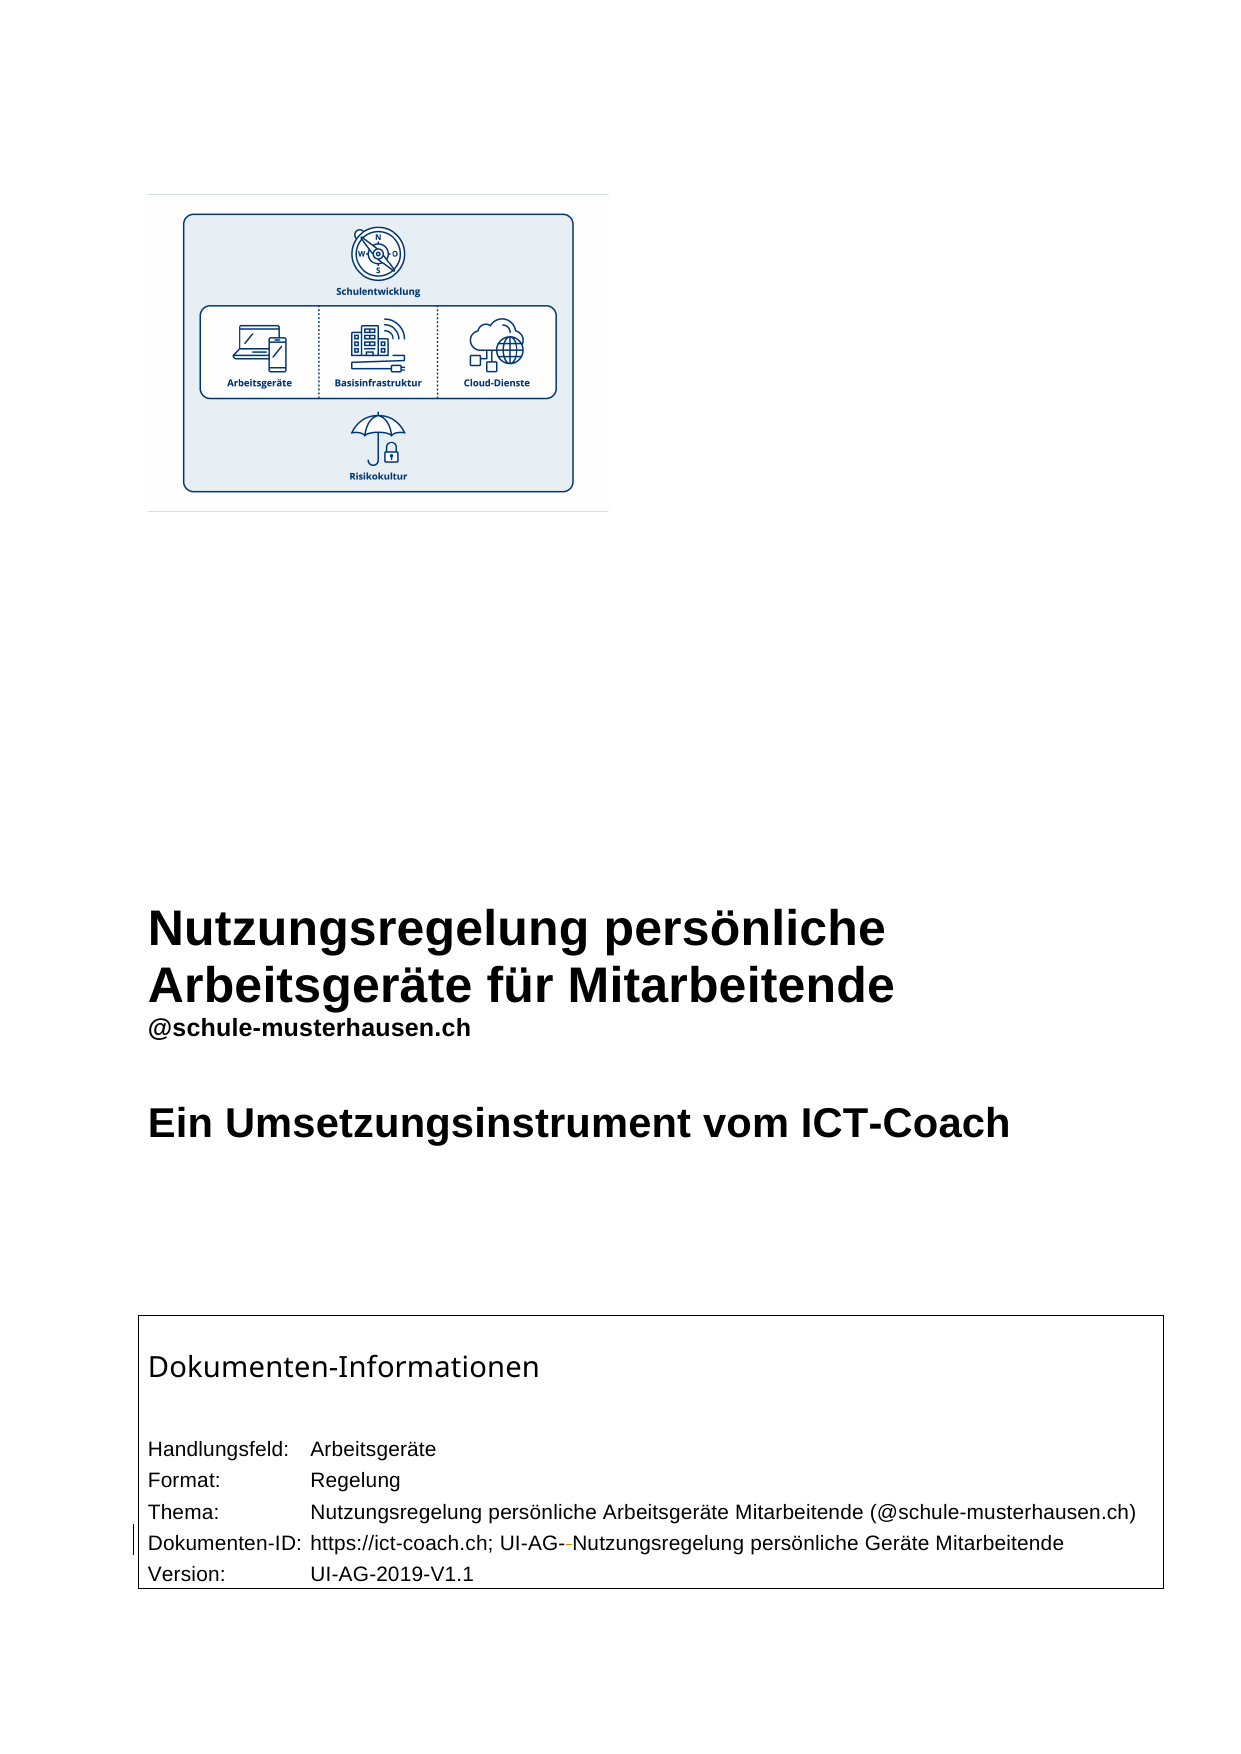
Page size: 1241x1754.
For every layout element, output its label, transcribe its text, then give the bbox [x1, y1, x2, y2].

text @schule-musterhausen.ch [148, 1013, 1155, 1042]
picture [147, 192, 609, 515]
subtitle Dokumenten-Informationen [148, 1346, 1155, 1386]
text Dokumenten-ID: https://ict-coach.ch; UI-AG-Nutzungsregelung persönliche Geräte Mitarbeitende Version: UI-AG-2019-V1.1 [139, 1520, 1163, 1588]
text Nutzungsregelung persönliche Arbeitsgeräte für Mitarbeitende [148, 898, 1155, 1013]
text Handlungsfeld: Arbeitsgeräte [148, 1430, 1155, 1461]
text Format: Regelung Thema: Nutzungsregelung persönliche Arbeitsgeräte Mitarbeitende (@schule-musterhausen.ch) [148, 1461, 1155, 1520]
text Ein Umsetzungsinstrument vom ICT-Coach [148, 1098, 1155, 1146]
